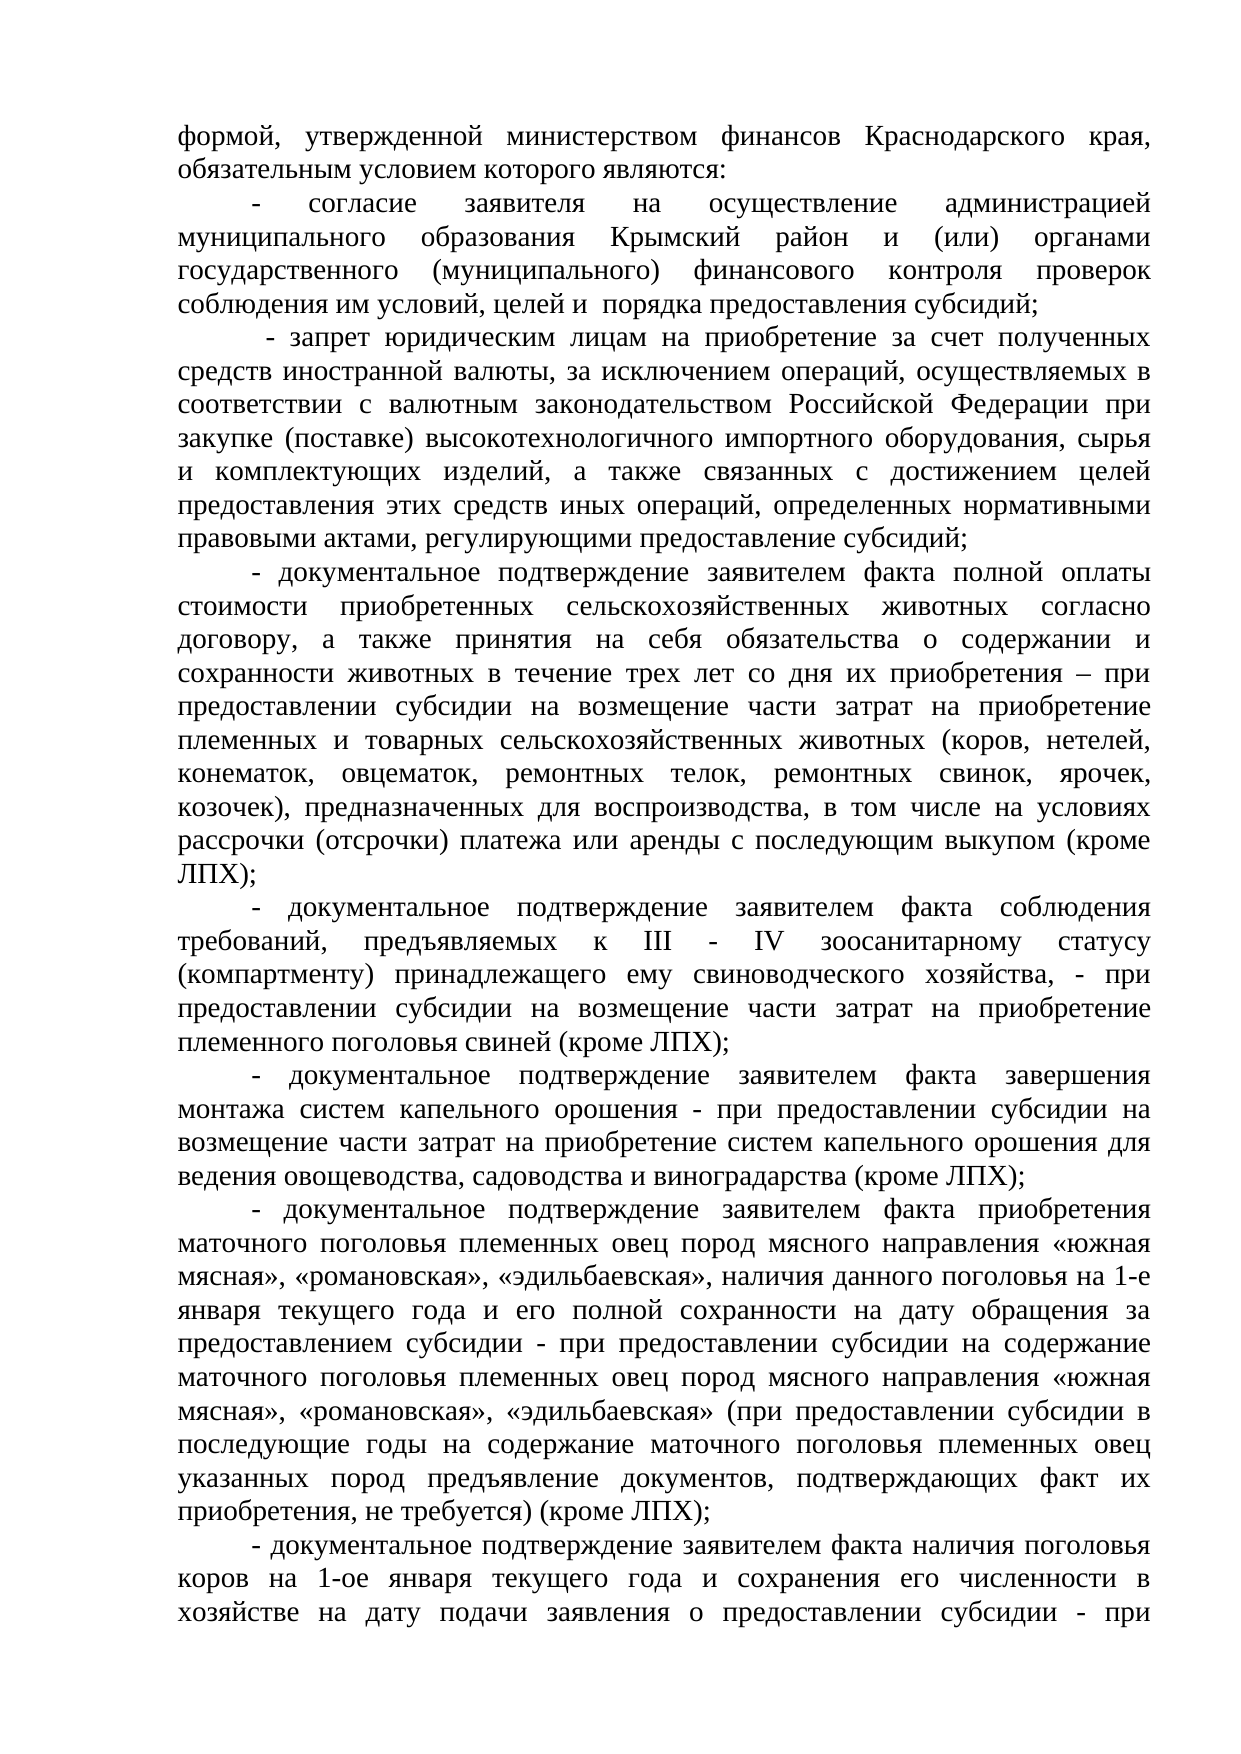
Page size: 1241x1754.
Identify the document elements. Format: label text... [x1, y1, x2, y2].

text - согласие заявителя на осуществление администрацией муниципального образования Крымский район и (или) органами государственного (муниципального) финансового контроля проверок соблюдения им условий, целей и порядка предоставления субсидий; [177, 185, 1152, 319]
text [177, 1527, 1152, 1627]
text - документальное подтверждение заявителем факта приобретения маточного поголовья племенных овец пород мясного направления «южная мясная», «романовская», «эдильбаевская», наличия данного поголовья на 1-е января текущего года и его полной сохранности на дату обращения за предоставлением субсидии - при предоставлении субсидии на содержание маточного поголовья племенных овец пород мясного направления «южная мясная», «романовская», «эдильбаевская» (при предоставлении субсидии в последующие годы на содержание маточного поголовья племенных овец указанных пород предъявление документов, подтверждающих факт их приобретения, не требуется) (кроме ЛПХ); [177, 1191, 1152, 1527]
text - документальное подтверждение заявителем факта полной оплаты стоимости приобретенных сельскохозяйственных животных согласно договору, а также принятия на себя обязательства о содержании и сохранности животных в течение трех лет со дня их приобретения – при предоставлении субсидии на возмещение части затрат на приобретение племенных и товарных сельскохозяйственных животных (коров, нетелей, конематок, овцематок, ремонтных телок, ремонтных свинок, ярочек, козочек), предназначенных для воспроизводства, в том числе на условиях рассрочки (отсрочки) платежа или аренды с последующим выкупом (кроме ЛПХ); [177, 554, 1152, 889]
text - документальное подтверждение заявителем факта соблюдения требований, предъявляемых к III - IV зоосанитарному статусу (компартменту) принадлежащего ему свиноводческого хозяйства, - при предоставлении субсидии на возмещение части затрат на приобретение племенного поголовья свиней (кроме ЛПХ); [177, 889, 1152, 1057]
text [177, 118, 1152, 185]
text - запрет юридическим лицам на приобретение за счет полученных средств иностранной валюты, за исключением операций, осуществляемых в соответствии с валютным законодательством Российской Федерации при закупке (поставке) высокотехнологичного импортного оборудования, сырья и комплектующих изделий, а также связанных с достижением целей предоставления этих средств иных операций, определенных нормативными правовыми актами, регулирующими предоставление субсидий; [177, 319, 1152, 554]
text - документальное подтверждение заявителем факта завершения монтажа систем капельного орошения - при предоставлении субсидии на возмещение части затрат на приобретение систем капельного орошения для ведения овощеводства, садоводства и виноградарства (кроме ЛПХ); [177, 1057, 1152, 1191]
